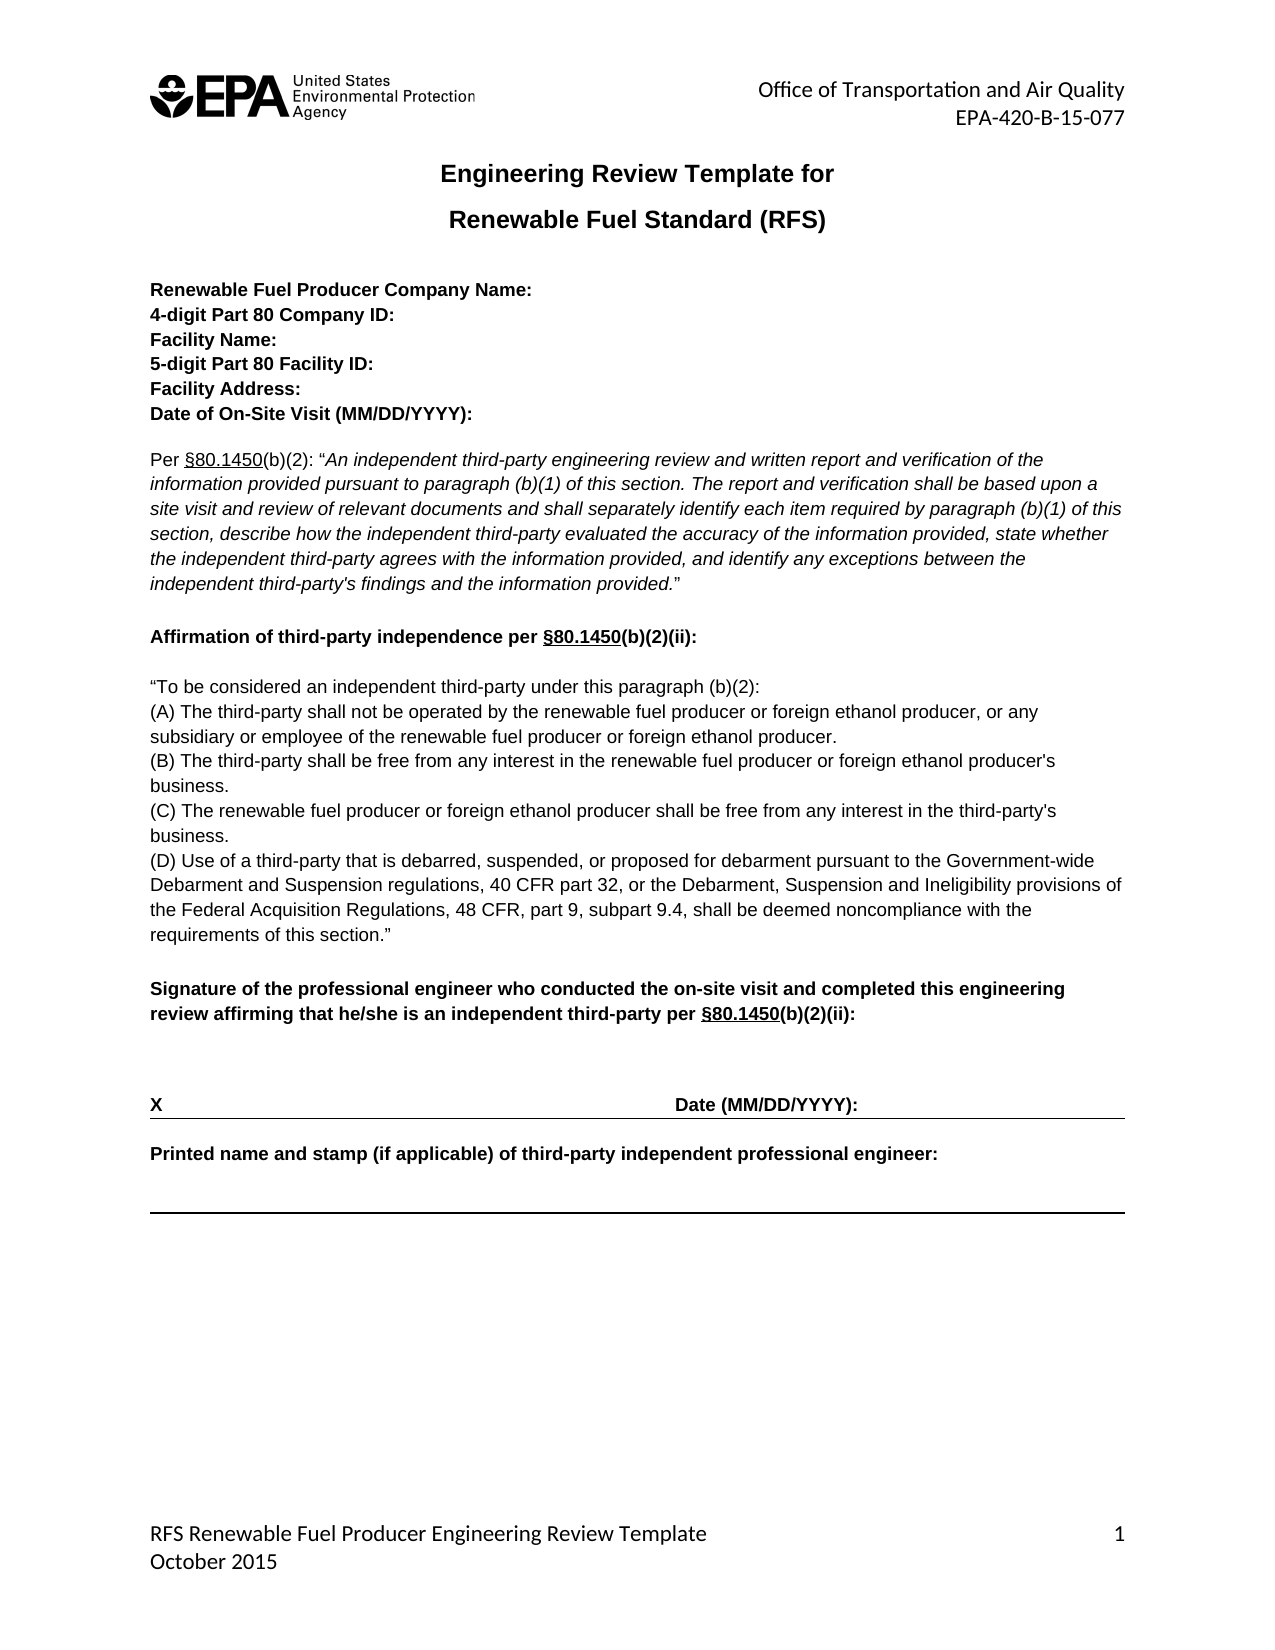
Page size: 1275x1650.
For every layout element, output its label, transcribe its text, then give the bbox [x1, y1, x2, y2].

text Engineering Review Template for [150, 159, 1125, 188]
text Per §80.1450(b)(2): “An independent third-party engineering review and written report and verification of the information provided pursuant to paragraph (b)(1) of this section. The report and verification shall be based upon a site visit and review of relevant documents and shall separately identify each item required by paragraph (b)(1) of this section, describe how the independent third-party evaluated the accuracy of the information provided, state whether the independent third-party agrees with the information provided, and identify any exceptions between the independent third-party's findings and the information provided.” [150, 448, 1125, 594]
text Affirmation of third-party independence per §80.1450(b)(2)(ii): “To be considered an independent third-party under this paragraph (b)(2): (A) The third-party shall not be operated by the renewable fuel producer or foreign ethanol producer, or any subsidiary or employee of the renewable fuel producer or foreign ethanol producer. (B) The third-party shall be free from any interest in the renewable fuel producer or foreign ethanol producer's business. (C) The renewable fuel producer or foreign ethanol producer shall be free from any interest in the third-party's business. (D) Use of a third-party that is debarred, suspended, or proposed for debarment pursuant to the Government-wide Debarment and Suspension regulations, 40 CFR part 32, or the Debarment, Suspension and Ineligibility provisions of the Federal Acquisition Regulations, 48 CFR, part 9, subpart 9.4, shall be deemed noncompliance with the requirements of this section.” [150, 626, 1125, 945]
text Printed name and stamp (if applicable) of third-party independent professional engineer: [150, 1143, 1125, 1165]
text Renewable Fuel Standard (RFS) [150, 204, 1125, 233]
picture [150, 75, 475, 120]
text X Date (MM/DD/YYYY): [150, 1094, 1125, 1118]
text Renewable Fuel Producer Company Name: 4-digit Part 80 Company ID: Facility Name: 5-digit Part 80 Facility ID: Facility Address: Date of On-Site Visit (MM/DD/YYYY): [150, 279, 1125, 424]
text Signature of the professional engineer who conducted the on-site visit and completed this engineering review affirming that he/she is an independent third-party per §80.1450(b)(2)(ii): [150, 978, 1125, 1024]
